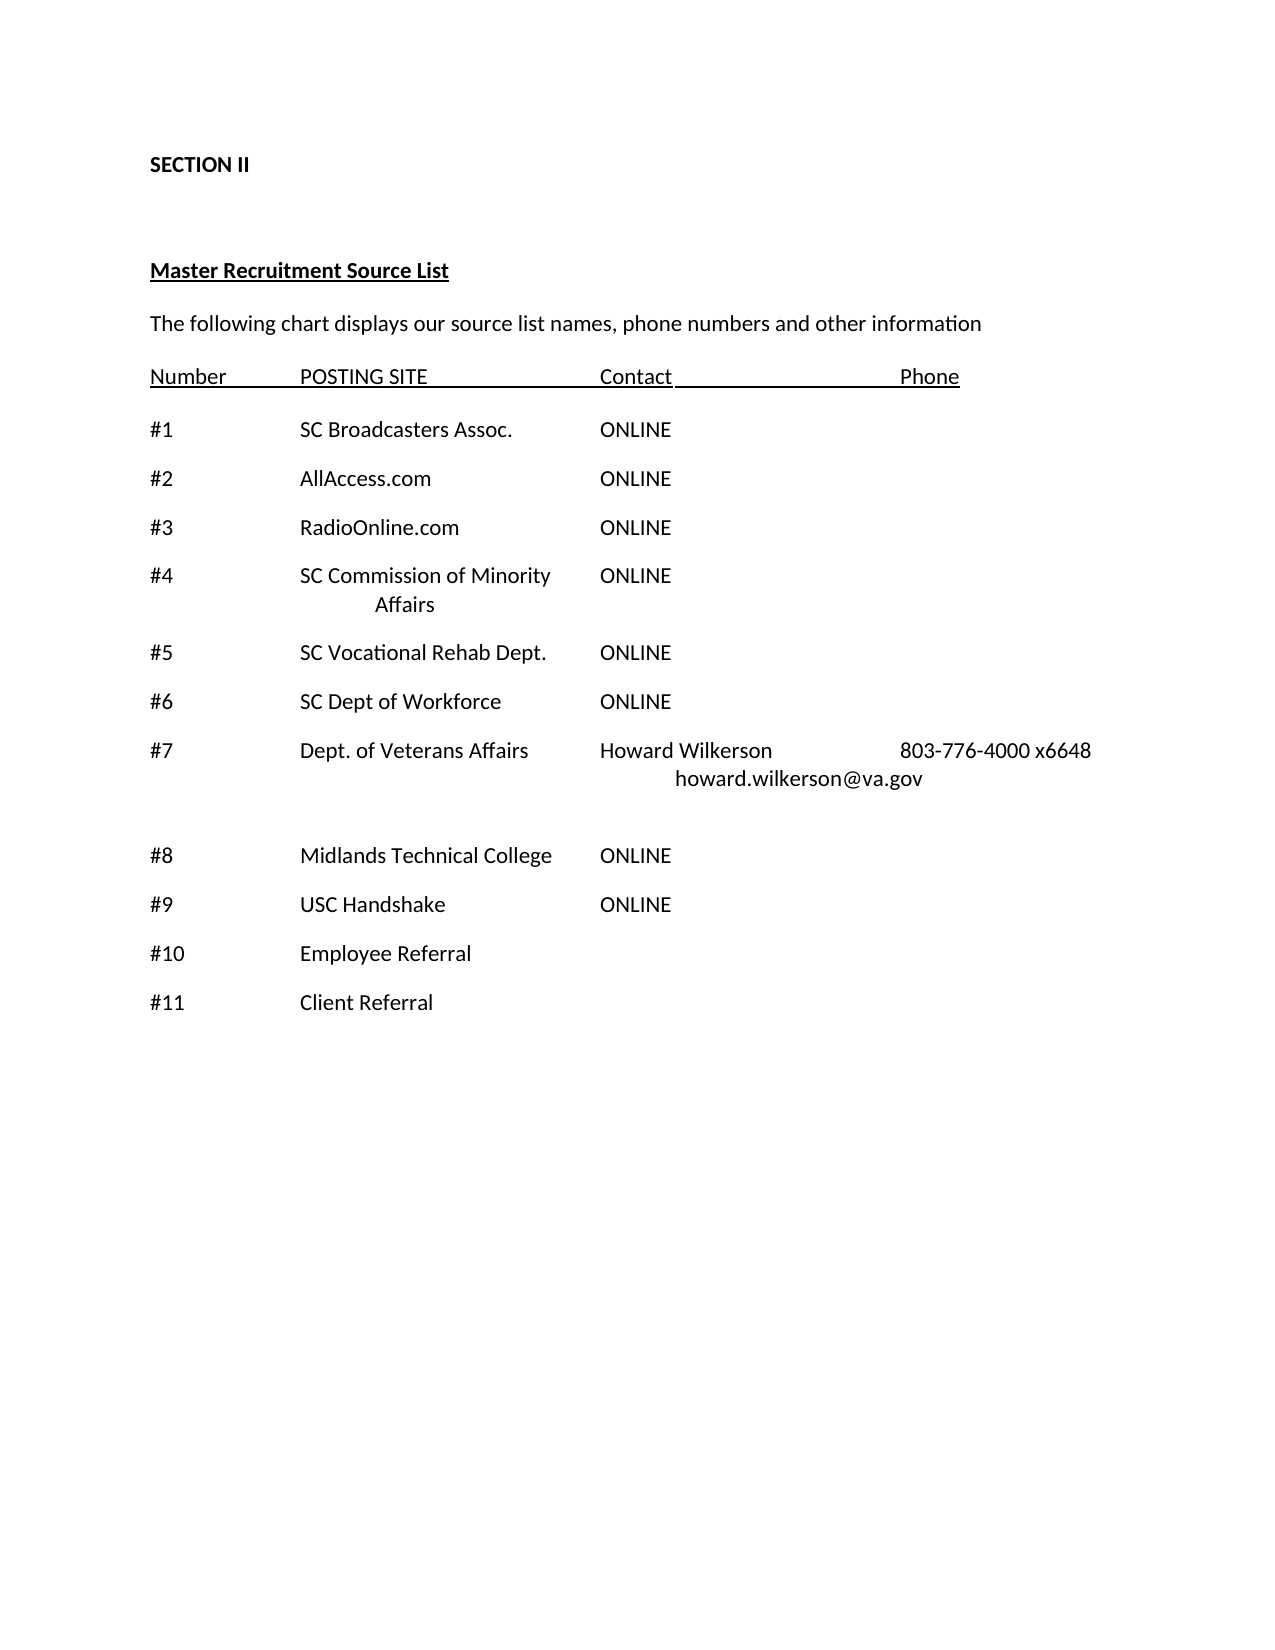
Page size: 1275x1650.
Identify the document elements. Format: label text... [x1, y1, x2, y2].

text #3 RadioOnline.com ONLINE [150, 513, 1125, 541]
text #6 SC Dept of Workforce ONLINE [150, 687, 1125, 715]
text #9 USC Handshake ONLINE [150, 890, 1125, 918]
text #8 Midlands Technical College ONLINE [150, 841, 1125, 869]
text #10 Employee Referral [150, 939, 1125, 967]
text The following chart displays our source list names, phone numbers and other information [150, 309, 1125, 337]
text #7 Dept. of Veterans Affairs Howard Wilkerson 803-776-4000 x6648 howard.wilkerson@va.gov [150, 736, 1125, 820]
text #2 AllAccess.com ONLINE [150, 464, 1125, 492]
text Number POSTING SITE Contact Phone [150, 362, 1125, 390]
text #1 SC Broadcasters Assoc. ONLINE [150, 415, 1125, 443]
text #4 SC Commission of Minority ONLINE Affairs [150, 562, 1125, 618]
text Master Recruitment Source List [150, 256, 1125, 284]
text #11 Client Referral [150, 988, 1125, 1016]
text SECTION II [150, 150, 1125, 178]
text #5 SC Vocational Rehab Dept. ONLINE [150, 638, 1125, 667]
